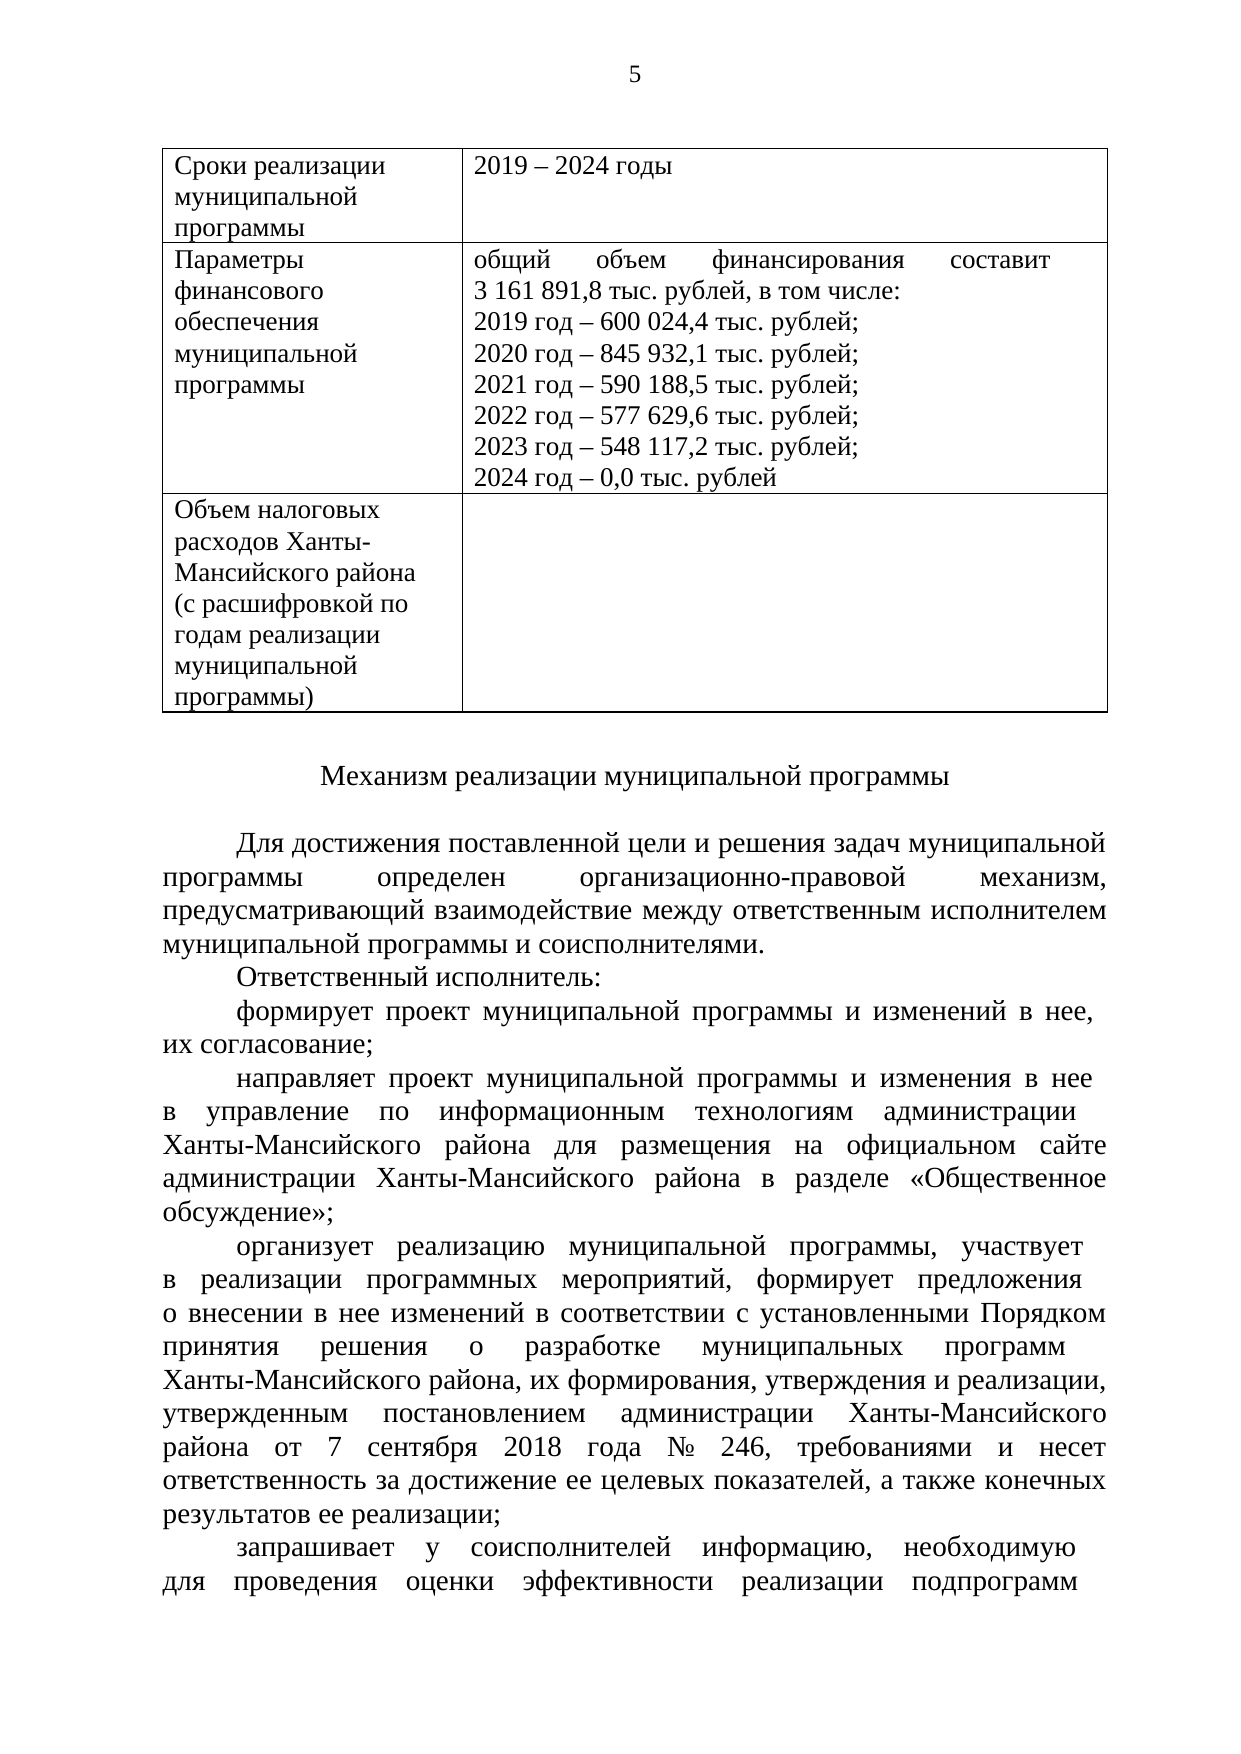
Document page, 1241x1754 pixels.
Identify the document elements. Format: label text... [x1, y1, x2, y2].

text Ответственный исполнитель: [162, 959, 1107, 993]
table_cell 2019 – 2024 годы [463, 149, 1107, 242]
text формирует проект муниципальной программы и изменений в нее, их согласование; [162, 993, 1107, 1060]
table_cell Объем налоговых расходов Ханты-Мансийского района (с расшифровкой по годам реализации муниципальной программы) [163, 494, 462, 711]
table_cell Параметры финансового обеспечения муниципальной программы [163, 243, 462, 492]
table_cell Сроки реализации муниципальной программы [163, 149, 462, 242]
table_cell общий объем финансирования составит 3 161 891,8 тыс. рублей, в том числе: 2019 год – 600 024,4 тыс. рублей; 2020 год – 845 932,1 тыс. рублей; 2021 год – 590 188,5 тыс. рублей; 2022 год – 577 629,6 тыс. рублей; 2023 год – 548 117,2 тыс. рублей; 2024 год – 0,0 тыс. рублей [463, 243, 1107, 492]
text Для достижения поставленной цели и решения задач муниципальной программы определен организационно-правовой механизм, предусматривающий взаимодействие между ответственным исполнителем муниципальной программы и соисполнителями. [162, 825, 1107, 959]
text организует реализацию муниципальной программы, участвует в реализации программных мероприятий, формирует предложения о внесении в нее изменений в соответствии с установленными Порядком принятия решения о разработке муниципальных программ Ханты-Мансийского района, их формирования, утверждения и реализации, утвержденным постановлением администрации Ханты-Мансийского района от 7 сентября 2018 года № 246, требованиями и несет ответственность за достижение ее целевых показателей, а также конечных результатов ее реализации; [162, 1228, 1107, 1529]
table_cell [463, 494, 1107, 711]
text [162, 1529, 1107, 1597]
text направляет проект муниципальной программы и изменения в нее в управление по информационным технологиям администрации Ханты-Мансийского района для размещения на официальном сайте администрации Ханты-Мансийского района в разделе «Общественное обсуждение»; [162, 1060, 1107, 1228]
text Механизм реализации муниципальной программы [162, 758, 1107, 792]
